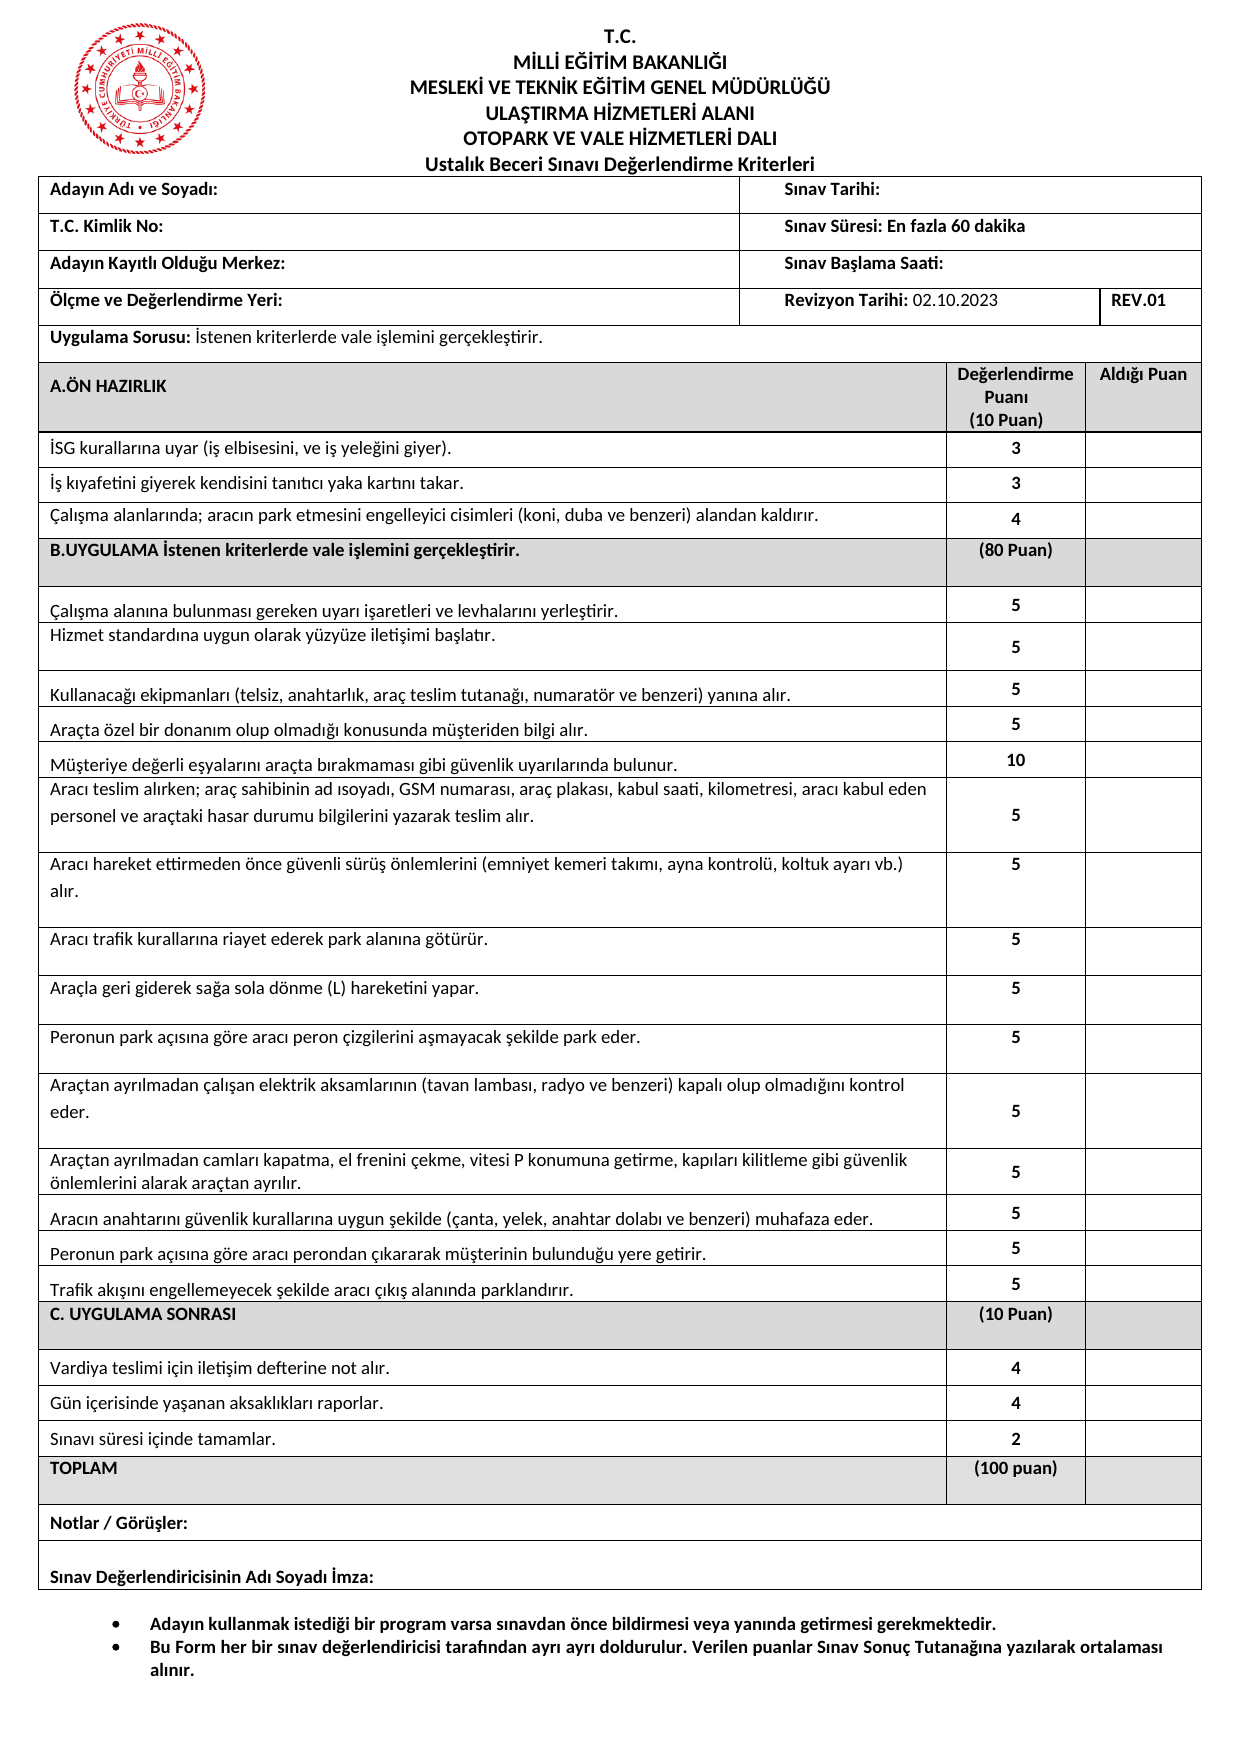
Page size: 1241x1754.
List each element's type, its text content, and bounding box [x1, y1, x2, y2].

table_cell Revizyon Tarihi: 02.10.2023 [740, 289, 1099, 324]
table_cell Peronun park açısına göre aracı peron çizgilerini aşmayacak şekilde park eder. [39, 1025, 946, 1072]
table_cell [1086, 671, 1201, 706]
table_cell [1086, 778, 1201, 852]
table_cell (100 puan) [947, 1457, 1085, 1504]
table_cell T.C. Kimlik No: [39, 214, 739, 250]
table_cell Aldığı Puan [1086, 363, 1201, 431]
table_cell [1086, 468, 1201, 502]
table_cell [1086, 503, 1201, 538]
list Bu Form her bir sınav değerlendiricisi tarafından ayrı ayrı doldurulur. Verilen puanlar Sınav Sonuç Tutanağına yazılarak ortalaması alınır. [112, 1635, 1165, 1681]
table_cell 5 [947, 976, 1085, 1024]
table_cell [1086, 1302, 1201, 1349]
table_cell C. UYGULAMA SONRASI [39, 1302, 946, 1349]
table_cell 5 [947, 1025, 1085, 1072]
table_cell Sınavı süresi içinde tamamlar. [39, 1421, 946, 1456]
table_cell Çalışma alanına bulunması gereken uyarı işaretleri ve levhalarını yerleştirir. [39, 587, 946, 622]
list Adayın kullanmak istediği bir program varsa sınavdan önce bildirmesi veya yanında getirmesi gerekmektedir. [112, 1612, 1165, 1635]
table_cell [1086, 853, 1201, 927]
table_cell Vardiya teslimi için iletişim defterine not alır. [39, 1350, 946, 1385]
table_cell Değerlendirme Puanı (10 Puan) [947, 363, 1085, 431]
table_cell B.UYGULAMA İstenen kriterlerde vale işlemini gerçekleştirir. [39, 539, 946, 586]
table_cell 5 [947, 587, 1085, 622]
table_cell Araçta özel bir donanım olup olmadığı konusunda müşteriden bilgi alır. [39, 707, 946, 741]
table_cell Araçla geri giderek sağa sola dönme (L) hareketini yapar. [39, 976, 946, 1024]
table_cell 5 [947, 1149, 1085, 1194]
table_cell Aracı teslim alırken; araç sahibinin ad ısoyadı, GSM numarası, araç plakası, kabul saati, kilometresi, aracı kabul eden personel ve araçtaki hasar durumu bilgilerini yazarak teslim alır. [39, 778, 946, 852]
table_cell [1086, 1350, 1201, 1385]
table_cell 4 [947, 1386, 1085, 1420]
table_cell [1086, 1386, 1201, 1420]
table_cell [1086, 742, 1201, 777]
table_cell Sınav Değerlendiricisinin Adı Soyadı İmza: [39, 1541, 1201, 1588]
table_header Sınav Tarihi: [740, 177, 1201, 213]
table_cell Araçtan ayrılmadan camları kapatma, el frenini çekme, vitesi P konumuna getirme, kapıları kilitleme gibi güvenlik önlemlerini alarak araçtan ayrılır. [39, 1149, 946, 1194]
table_cell [1086, 707, 1201, 741]
table_cell 4 [947, 503, 1085, 538]
table_cell 3 [947, 433, 1085, 467]
table_cell [1086, 539, 1201, 586]
table_cell 5 [947, 928, 1085, 975]
table_cell 5 [947, 1074, 1085, 1147]
table_cell Aracı trafik kurallarına riayet ederek park alanına götürür. [39, 928, 946, 975]
table_cell 5 [947, 623, 1085, 670]
table_cell [1086, 1266, 1201, 1301]
table_cell [1086, 1457, 1201, 1504]
table_cell 5 [947, 707, 1085, 741]
table_cell 5 [947, 778, 1085, 852]
table_cell TOPLAM [39, 1457, 946, 1504]
table_cell 10 [947, 742, 1085, 777]
table_cell Hizmet standardına uygun olarak yüzyüze iletişimi başlatır. [39, 623, 946, 670]
table_cell Uygulama Sorusu: İstenen kriterlerde vale işlemini gerçekleştirir. [39, 326, 1201, 362]
table_cell (10 Puan) [947, 1302, 1085, 1349]
table_cell İş kıyafetini giyerek kendisini tanıtıcı yaka kartını takar. [39, 468, 946, 502]
table_cell Aracın anahtarını güvenlik kurallarına uygun şekilde (çanta, yelek, anahtar dolabı ve benzeri) muhafaza eder. [39, 1195, 946, 1230]
table_cell Trafik akışını engellemeyecek şekilde aracı çıkış alanında parklandırır. [39, 1266, 946, 1301]
table_header Adayın Adı ve Soyadı: [39, 177, 739, 213]
table_cell 2 [947, 1421, 1085, 1456]
table_cell [1086, 1074, 1201, 1147]
table_cell REV.01 [1101, 289, 1201, 324]
table_cell [1086, 587, 1201, 622]
table_cell Adayın Kayıtlı Olduğu Merkez: [39, 251, 739, 287]
table_cell Araçtan ayrılmadan çalışan elektrik aksamlarının (tavan lambası, radyo ve benzeri) kapalı olup olmadığını kontrol eder. [39, 1074, 946, 1147]
table_cell (80 Puan) [947, 539, 1085, 586]
table_cell Çalışma alanlarında; aracın park etmesini engelleyici cisimleri (koni, duba ve benzeri) alandan kaldırır. [39, 503, 946, 538]
table_cell 3 [947, 468, 1085, 502]
table_cell 5 [947, 853, 1085, 927]
table_cell [1086, 928, 1201, 975]
table_cell [1086, 1025, 1201, 1072]
table_cell [1086, 1195, 1201, 1230]
table_cell [1086, 1421, 1201, 1456]
table_cell Aracı hareket ettirmeden önce güvenli sürüş önlemlerini (emniyet kemeri takımı, ayna kontrolü, koltuk ayarı vb.) alır. [39, 853, 946, 927]
table_cell 5 [947, 671, 1085, 706]
table_cell [1086, 976, 1201, 1024]
table_cell [1086, 1231, 1201, 1265]
table_cell [1086, 623, 1201, 670]
table_cell Gün içerisinde yaşanan aksaklıkları raporlar. [39, 1386, 946, 1420]
table_cell İSG kurallarına uyar (iş elbisesini, ve iş yeleğini giyer). [39, 433, 946, 467]
table_cell [1086, 433, 1201, 467]
table_cell Sınav Süresi: En fazla 60 dakika [740, 214, 1201, 250]
table_cell Ölçme ve Değerlendirme Yeri: [39, 289, 739, 324]
table_cell Kullanacağı ekipmanları (telsiz, anahtarlık, araç teslim tutanağı, numaratör ve benzeri) yanına alır. [39, 671, 946, 706]
table_cell A.ÖN HAZIRLIK [39, 363, 946, 431]
picture [74, 23, 205, 154]
table_cell [1086, 1149, 1201, 1194]
table_cell Peronun park açısına göre aracı perondan çıkararak müşterinin bulunduğu yere getirir. [39, 1231, 946, 1265]
table_cell 4 [947, 1350, 1085, 1385]
table_cell 5 [947, 1231, 1085, 1265]
table_cell Sınav Başlama Saati: [740, 251, 1201, 287]
table_cell Müşteriye değerli eşyalarını araçta bırakmaması gibi güvenlik uyarılarında bulunur. [39, 742, 946, 777]
table_cell 5 [947, 1266, 1085, 1301]
table_cell Notlar / Görüşler: [39, 1505, 1201, 1539]
table_cell 5 [947, 1195, 1085, 1230]
